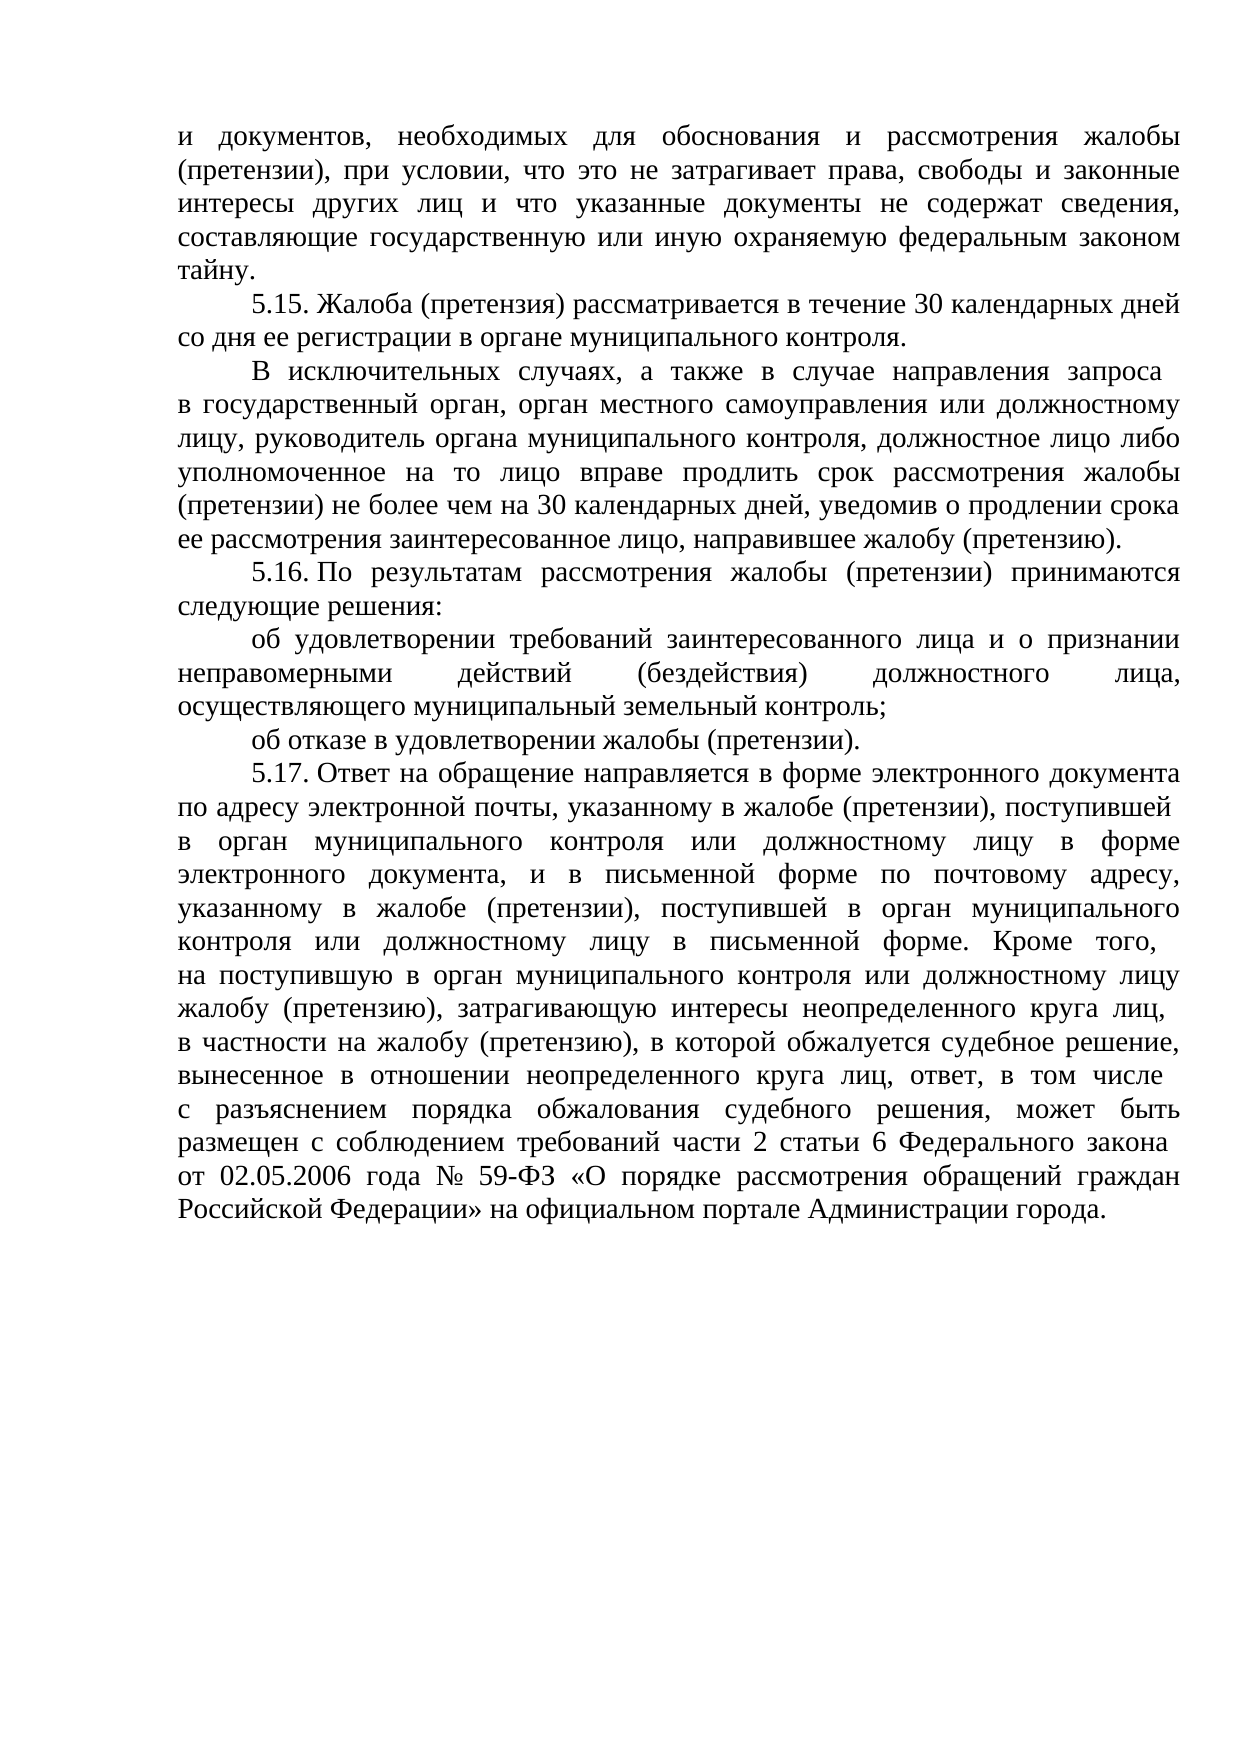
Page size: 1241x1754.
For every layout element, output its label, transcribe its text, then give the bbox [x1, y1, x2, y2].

text об отказе в удовлетворении жалобы (претензии). [177, 722, 1181, 756]
text об удовлетворении требований заинтересованного лица и о признании неправомерными действий (бездействия) должностного лица, осуществляющего муниципальный земельный контроль; [177, 621, 1181, 722]
text 5.16. По результатам рассмотрения жалобы (претензии) принимаются следующие решения: [177, 554, 1181, 621]
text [177, 118, 1181, 286]
text 5.15. Жалоба (претензия) рассматривается в течение 30 календарных дней со дня ее регистрации в органе муниципального контроля. [177, 286, 1181, 353]
text 5.17. Ответ на обращение направляется в форме электронного документа по адресу электронной почты, указанному в жалобе (претензии), поступившей в орган муниципального контроля или должностному лицу в форме электронного документа, и в письменной форме по почтовому адресу, указанному в жалобе (претензии), поступившей в орган муниципального контроля или должностному лицу в письменной форме. Кроме того, на поступившую в орган муниципального контроля или должностному лицу жалобу (претензию), затрагивающую интересы неопределенного круга лиц, в частности на жалобу (претензию), в которой обжалуется судебное решение, вынесенное в отношении неопределенного круга лиц, ответ, в том числе с разъяснением порядка обжалования судебного решения, может быть размещен с соблюдением требований части 2 статьи 6 Федерального закона от 02.05.2006 года № 59-ФЗ «О порядке рассмотрения обращений граждан Российской Федерации» на официальном портале Администрации города. [177, 756, 1181, 1225]
text В исключительных случаях, а также в случае направления запроса в государственный орган, орган местного самоуправления или должностному лицу, руководитель органа муниципального контроля, должностное лицо либо уполномоченное на то лицо вправе продлить срок рассмотрения жалобы (претензии) не более чем на 30 календарных дней, уведомив о продлении срока ее рассмотрения заинтересованное лицо, направившее жалобу (претензию). [177, 353, 1181, 554]
